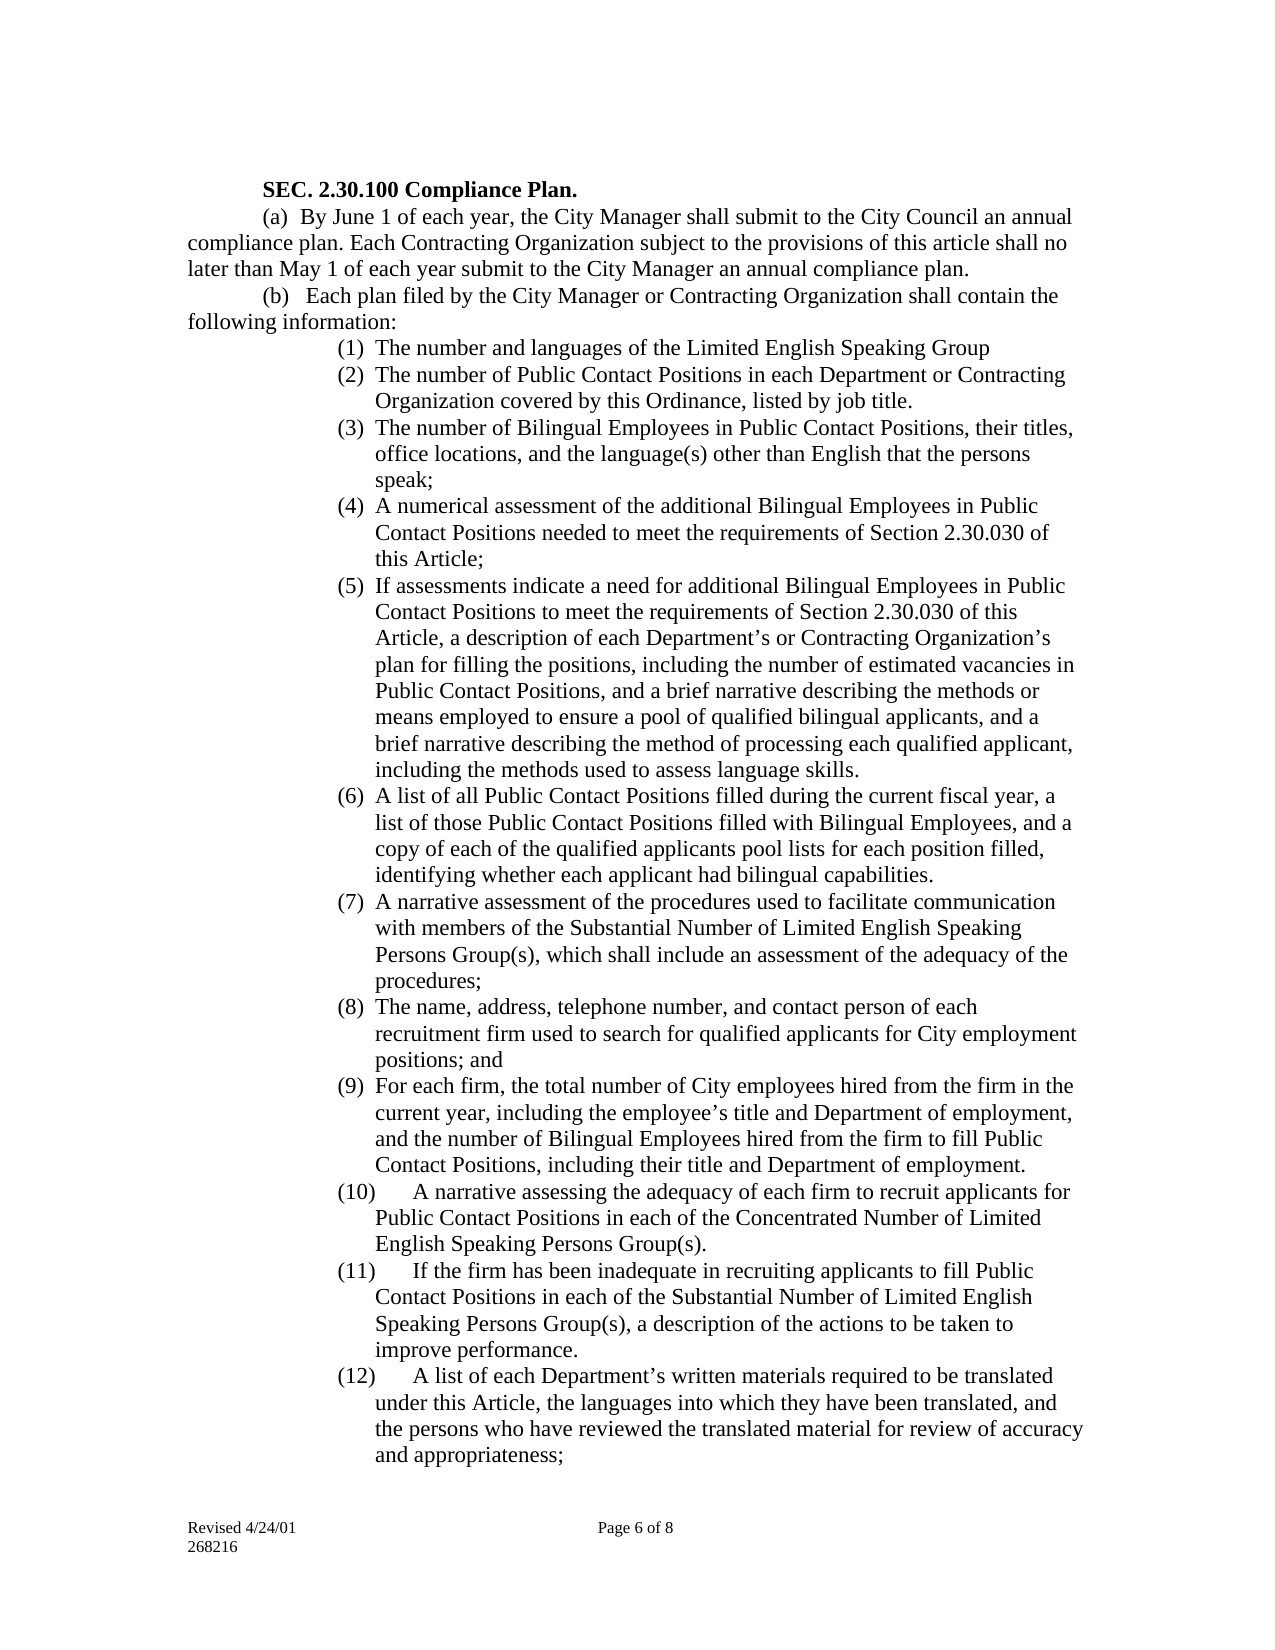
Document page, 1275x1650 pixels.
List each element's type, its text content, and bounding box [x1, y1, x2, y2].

list The number and languages of the Limited English Speaking Group [337, 334, 1087, 361]
list A list of each Department’s written materials required to be translated under this Article, the languages into which they have been translated, and the persons who have reviewed the translated material for review of accuracy and appropriateness; [337, 1362, 1087, 1468]
list By June 1 of each year, the City Manager shall submit to the City Council an annual compliance plan. Each Contracting Organization subject to the provisions of this article shall no later than May 1 of each year submit to the City Manager an annual compliance plan. [187, 203, 1087, 282]
list A numerical assessment of the additional Bilingual Employees in Public Contact Positions needed to meet the requirements of Section 2.30.030 of this Article; [337, 493, 1087, 572]
text SEC. 2.30.100 Compliance Plan. [262, 176, 1087, 203]
list A list of all Public Contact Positions filled during the current fiscal year, a list of those Public Contact Positions filled with Bilingual Employees, and a copy of each of the qualified applicants pool lists for each position filled, identifying whether each applicant had bilingual capabilities. [337, 782, 1087, 888]
list If assessments indicate a need for additional Bilingual Employees in Public Contact Positions to meet the requirements of Section 2.30.030 of this Article, a description of each Department’s or Contracting Organization’s plan for filling the positions, including the number of estimated vacancies in Public Contact Positions, and a brief narrative describing the methods or means employed to ensure a pool of qualified bilingual applicants, and a brief narrative describing the method of processing each qualified applicant, including the methods used to assess language skills. [337, 572, 1087, 782]
list The number of Bilingual Employees in Public Contact Positions, their titles, office locations, and the language(s) other than English that the persons speak; [337, 413, 1087, 493]
list The number of Public Contact Positions in each Department or Contracting Organization covered by this Ordinance, listed by job title. [337, 361, 1087, 413]
list For each firm, the total number of City employees hired from the firm in the current year, including the employee’s title and Department of employment, and the number of Bilingual Employees hired from the firm to fill Public Contact Positions, including their title and Department of employment. [337, 1072, 1087, 1178]
list Each plan filed by the City Manager or Contracting Organization shall contain the following information: [187, 282, 1087, 334]
list The name, address, telephone number, and contact person of each recruitment firm used to search for qualified applicants for City employment positions; and [337, 993, 1087, 1072]
list If the firm has been inadequate in recruiting applicants to fill Public Contact Positions in each of the Substantial Number of Limited English Speaking Persons Group(s), a description of the actions to be taken to improve performance. [337, 1257, 1087, 1362]
list A narrative assessing the adequacy of each firm to recruit applicants for Public Contact Positions in each of the Concentrated Number of Limited English Speaking Persons Group(s). [337, 1178, 1087, 1257]
list A narrative assessment of the procedures used to facilitate communication with members of the Substantial Number of Limited English Speaking Persons Group(s), which shall include an assessment of the adequacy of the procedures; [337, 888, 1087, 993]
